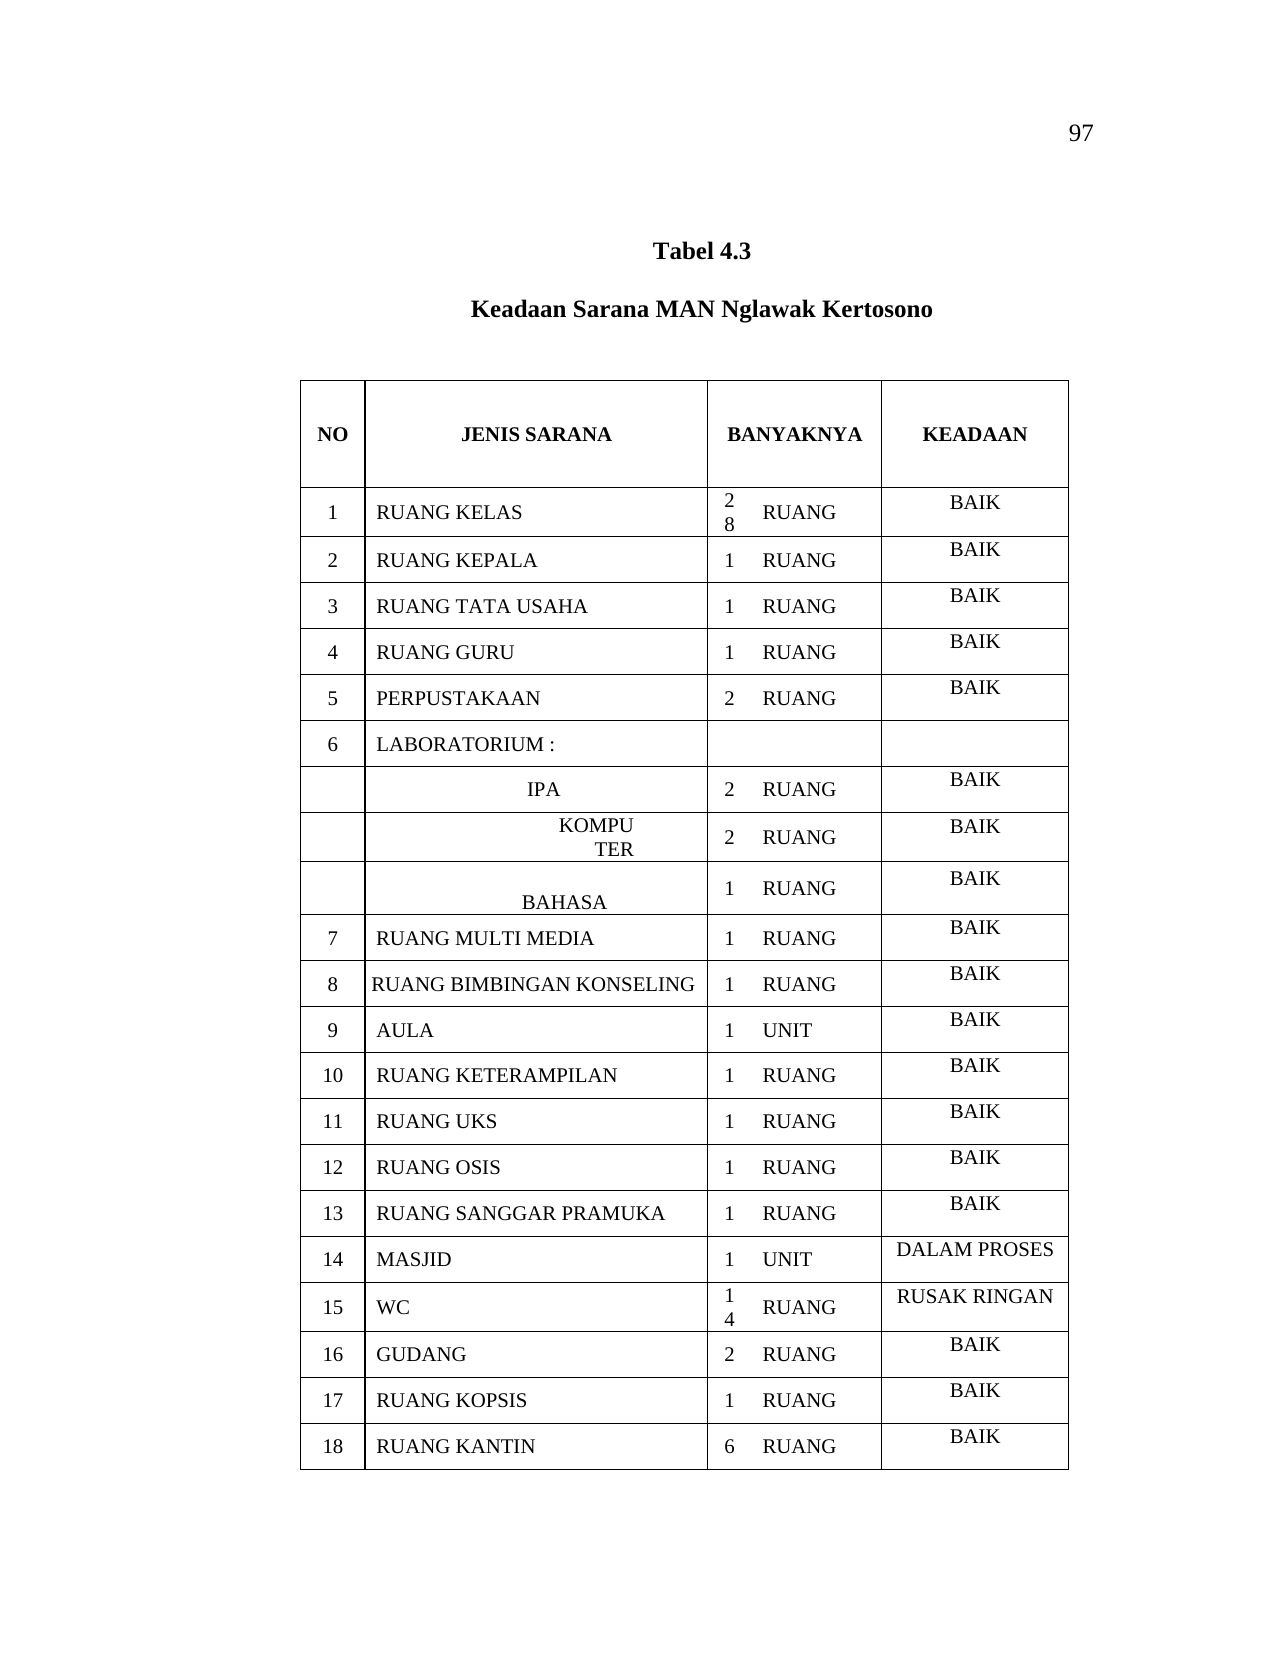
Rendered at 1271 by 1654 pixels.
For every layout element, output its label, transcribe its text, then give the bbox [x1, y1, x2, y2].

table_cell 2 [708, 1332, 751, 1377]
table_cell [645, 915, 707, 960]
table_cell BAIK [882, 1191, 1068, 1236]
table_cell RUANG [751, 675, 881, 720]
table_cell 1 [708, 961, 751, 1006]
table_cell 1 [708, 629, 751, 674]
table_cell RUANG [751, 1378, 881, 1423]
table_cell DALAM PROSES [882, 1237, 1068, 1282]
table_cell [751, 721, 881, 766]
table_cell BAIK [882, 1099, 1068, 1144]
table_cell BAIK [882, 1424, 1068, 1469]
table_cell BAIK [882, 537, 1068, 582]
table_cell RUANG [751, 1099, 881, 1144]
table_cell 1 [708, 1007, 751, 1052]
table_cell RUANG [751, 1191, 881, 1236]
table_cell 16 [301, 1332, 364, 1377]
table_cell RUANG [751, 862, 881, 914]
table_cell RUANG MULTI MEDIA [366, 915, 645, 960]
table_cell IPA [366, 767, 645, 812]
table_cell RUANG [751, 488, 881, 536]
text Tabel 4.3 [236, 236, 1094, 265]
table_cell GUDANG [366, 1332, 707, 1377]
table_cell RUANG [751, 1145, 881, 1190]
table_cell 8 [301, 961, 364, 1006]
table_cell BAIK [882, 583, 1068, 628]
table_cell [882, 721, 1068, 766]
table_cell 10 [301, 1053, 364, 1098]
table_cell [645, 862, 707, 914]
table_cell 14 [708, 1283, 751, 1331]
table_cell BAIK [882, 675, 1068, 720]
table_cell 1 [708, 1191, 751, 1236]
table_cell 11 [301, 1099, 364, 1144]
table_cell BAIK [882, 1053, 1068, 1098]
table_cell BAHASA [366, 862, 645, 914]
table_cell 1 [708, 583, 751, 628]
table_cell 1 [708, 915, 751, 960]
table_cell 14 [301, 1237, 364, 1282]
table_cell RUANG OSIS [366, 1145, 707, 1190]
table_cell 1 [708, 537, 751, 582]
table_cell MASJID [366, 1237, 707, 1282]
table_cell RUANG UKS [366, 1099, 707, 1144]
table_cell KOMPUTER [366, 813, 645, 861]
table_cell 2 [708, 675, 751, 720]
table_cell [301, 767, 364, 812]
table_header NO [301, 381, 364, 487]
table_cell 6 [708, 1424, 751, 1469]
table_cell BAIK [882, 1332, 1068, 1377]
table_cell 2 [708, 767, 751, 812]
table_cell [301, 813, 364, 861]
table_cell 28 [708, 488, 751, 536]
table_cell 13 [301, 1191, 364, 1236]
table_cell BAIK [882, 488, 1068, 536]
table_cell 6 [301, 721, 364, 766]
table_cell 1 [708, 862, 751, 914]
table_cell RUANG TATA USAHA [366, 583, 707, 628]
table_cell 1 [708, 1053, 751, 1098]
table_cell 1 [708, 1378, 751, 1423]
table_cell 1 [708, 1099, 751, 1144]
table_cell 4 [301, 629, 364, 674]
table_cell BAIK [882, 629, 1068, 674]
table_cell BAIK [882, 1145, 1068, 1190]
table_cell RUANG KELAS [366, 488, 707, 536]
table_cell RUANG [751, 1053, 881, 1098]
table_cell 3 [301, 583, 364, 628]
table_cell 2 [708, 813, 751, 861]
table_cell 1 [301, 488, 364, 536]
table_cell RUANG [751, 1424, 881, 1469]
table_cell RUANG GURU [366, 629, 707, 674]
table_cell [708, 721, 751, 766]
table_cell RUANG KANTIN [366, 1424, 707, 1469]
table_cell PERPUSTAKAAN [366, 675, 707, 720]
table_cell 2 [301, 537, 364, 582]
table_cell BAIK [882, 961, 1068, 1006]
table_cell 9 [301, 1007, 364, 1052]
table_cell RUANG [751, 537, 881, 582]
table_cell WC [366, 1283, 707, 1331]
table_cell AULA [366, 1007, 707, 1052]
table_cell 12 [301, 1145, 364, 1190]
table_cell RUANG KETERAMPILAN [366, 1053, 707, 1098]
table_cell [301, 862, 364, 914]
table_cell BAIK [882, 813, 1068, 861]
table_cell LABORATORIUM : [366, 721, 707, 766]
table_cell [645, 767, 707, 812]
table_header BANYAKNYA [708, 381, 881, 487]
table_cell RUANG SANGGAR PRAMUKA [366, 1191, 707, 1236]
table_cell RUANG [751, 583, 881, 628]
table_cell 1 [708, 1145, 751, 1190]
table_cell 18 [301, 1424, 364, 1469]
table_cell [645, 813, 707, 861]
table_cell RUANG [751, 1332, 881, 1377]
table_cell RUANG KOPSIS [366, 1378, 707, 1423]
table_cell RUANG BIMBINGAN KONSELING [366, 961, 707, 1006]
table_cell UNIT [751, 1007, 881, 1052]
table_cell BAIK [882, 862, 1068, 914]
table_cell RUANG [751, 1283, 881, 1331]
table_header KEADAAN [882, 381, 1068, 487]
table_cell RUANG [751, 915, 881, 960]
table_cell BAIK [882, 1378, 1068, 1423]
table_cell 17 [301, 1378, 364, 1423]
table_cell BAIK [882, 1007, 1068, 1052]
table_cell 5 [301, 675, 364, 720]
table_cell RUANG [751, 813, 881, 861]
table_cell 7 [301, 915, 364, 960]
table_cell BAIK [882, 915, 1068, 960]
table_header JENIS SARANA [366, 381, 707, 487]
table_cell RUANG [751, 961, 881, 1006]
table_cell RUANG [751, 767, 881, 812]
table_cell RUANG KEPALA [366, 537, 707, 582]
text Keadaan Sarana MAN Nglawak Kertosono [310, 294, 1094, 322]
table_cell RUSAK RINGAN [882, 1283, 1068, 1331]
table_cell 15 [301, 1283, 364, 1331]
table_cell UNIT [751, 1237, 881, 1282]
table_cell 1 [708, 1237, 751, 1282]
table_cell RUANG [751, 629, 881, 674]
table_cell BAIK [882, 767, 1068, 812]
